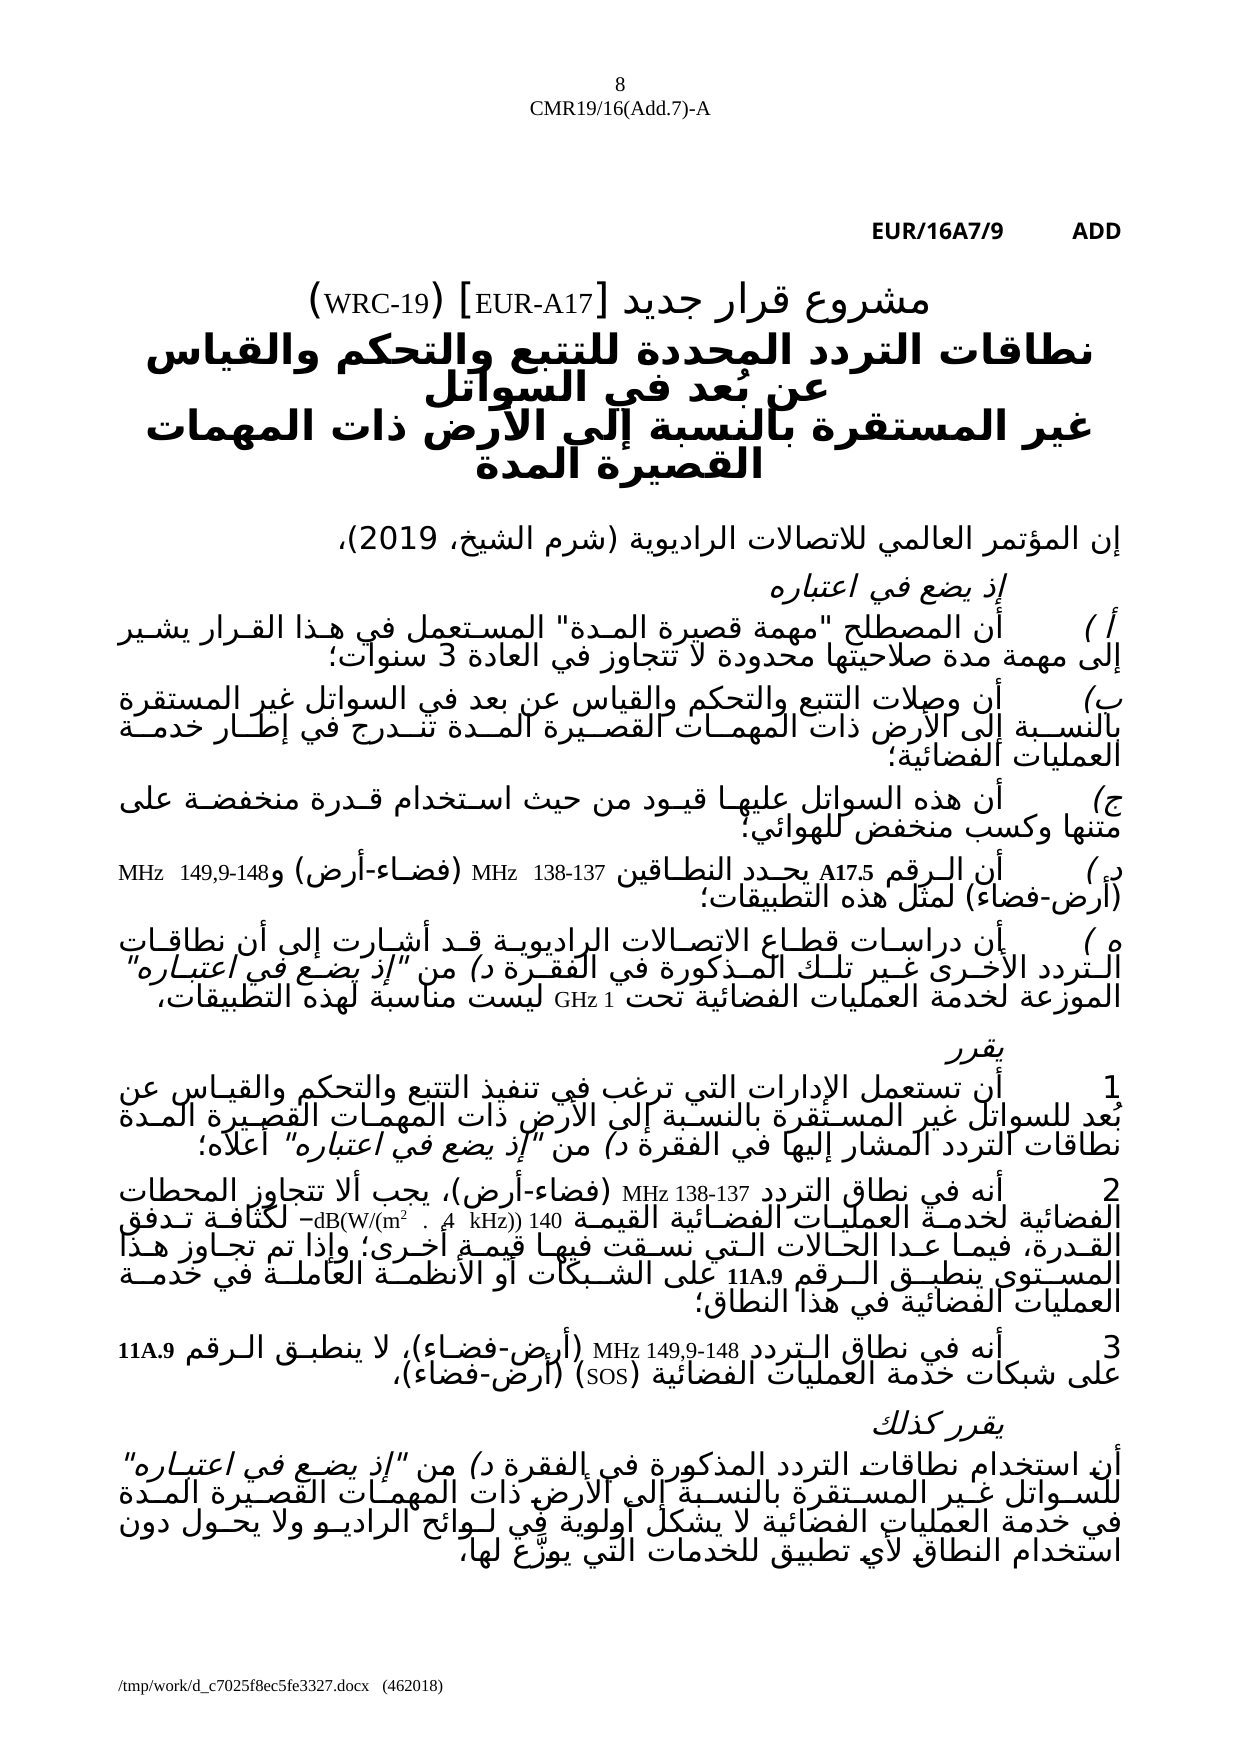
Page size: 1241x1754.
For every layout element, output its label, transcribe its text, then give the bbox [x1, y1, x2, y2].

title إن المؤتمر العالمي للاتصالات الراديوية (شرم الشيخ، 2019)، [118, 526, 519, 555]
text أ ) أن المصطلح "مهمة قصيرة المدة" المستعمل في هذا القرار يشير إلى مهمة مدة صلاحيتها محدودة لا تتجاوز في العادة 3 سنوات؛ [118, 616, 1122, 674]
text مشروع قرار جديد [EUR-A17] (WRC-19) [118, 282, 1122, 321]
text 3 أنه في نطاق التردد MHz 149,9-148 (أرض-فضاء)، لا ينطبق الرقم 11A.9 على شبكات خدمة العمليات الفضائية (SOS) (أرض-فضاء)، [118, 1336, 1122, 1392]
text ADD EUR/16A7/9#50222 [118, 220, 1122, 245]
text أن استخدام نطاقات التردد المذكورة في الفقرة د) من "إذ يضع في اعتباره" للسواتل غير المستقرة بالنسبة إلى الأرض ذات المهمات القصيرة المدة في خدمة العمليات الفضائية لا يشكل أولوية في لوائح الراديو ولا يحول دون استخدام النطاق لأي تطبيق للخدمات التي يوزَّع لها، [118, 1452, 1122, 1569]
text ه ) أن دراسات قطاع الاتصالات الراديوية قد أشارت إلى أن نطاقات التردد الأخرى غير تلك المذكورة في الفقرة د) من "إذ يضع في اعتباره" الموزعة لخدمة العمليات الفضائية تحت GHz 1 ليست مناسبة لهذه التطبيقات، [118, 928, 1122, 1015]
title إن المؤتمر العالمي للاتصالات الراديوية (شرم الشيخ، 2019)، [464, 526, 722, 555]
text د ) أن الرقم A17.5 يحدد النطاقين MHz 138-137 (فضاء-أرض) وMHz 149,9-148 (أرض-فضاء) لمثل هذه التطبيقات؛ [118, 857, 1122, 915]
title إن المؤتمر العالمي للاتصالات الراديوية (شرم الشيخ، 2019)، [709, 526, 1065, 555]
text إذ يضع في اعتباره [118, 574, 1122, 603]
text يقرر كذلك [118, 1411, 1122, 1440]
text ج) أن هذه السواتل عليها قيود من حيث استخدام قدرة منخفضة على متنها وكسب منخفض للهوائي؛ [819, 786, 1122, 844]
text ب) أن وصلات التتبع والتحكم والقياس عن بعد في السواتل غير المستقرة بالنسبة إلى الأرض ذات المهمات القصيرة المدة تندرج في إطار خدمة العمليات الفضائية؛ [118, 686, 1122, 774]
text ج) أن هذه السواتل عليها قيود من حيث استخدام قدرة منخفضة على متنها وكسب منخفض للهوائي؛ [118, 786, 889, 844]
text يقرر [118, 1034, 1122, 1063]
title نطاقات التردد المحددة للتتبع والتحكم والقياس عن بُعد في السواتل غير المستقرة بالنسبة إلى الأرض ذات المهمات القصيرة المدة [118, 333, 1122, 489]
text 1 أن تستعمل الإدارات التي ترغب في تنفيذ التتبع والتحكم والقياس عن بُعد للسواتل غير المستقرة بالنسبة إلى الأرض ذات المهمات القصيرة المدة نطاقات التردد المشار إليها في الفقرة د) من "إذ يضع في اعتباره" أعلاه؛ [118, 1075, 1122, 1163]
text 2 أنه في نطاق التردد MHz 138-137 (فضاء-أرض)، يجب ألا تتجاوز المحطات الفضائية لخدمة العمليات الفضائية القيمة dB(W/(m2 . 4 kHz)) 140– لكثافة تدفق القدرة، فيما عدا الحالات التي نسقت فيها قيمة أخرى؛ وإذا تم تجاوز هذا المستوى ينطبق الرقم 11A.9 على الشبكات أو الأنظمة العاملة في خدمة العمليات الفضائية في هذا النطاق؛ [118, 1179, 1122, 1319]
